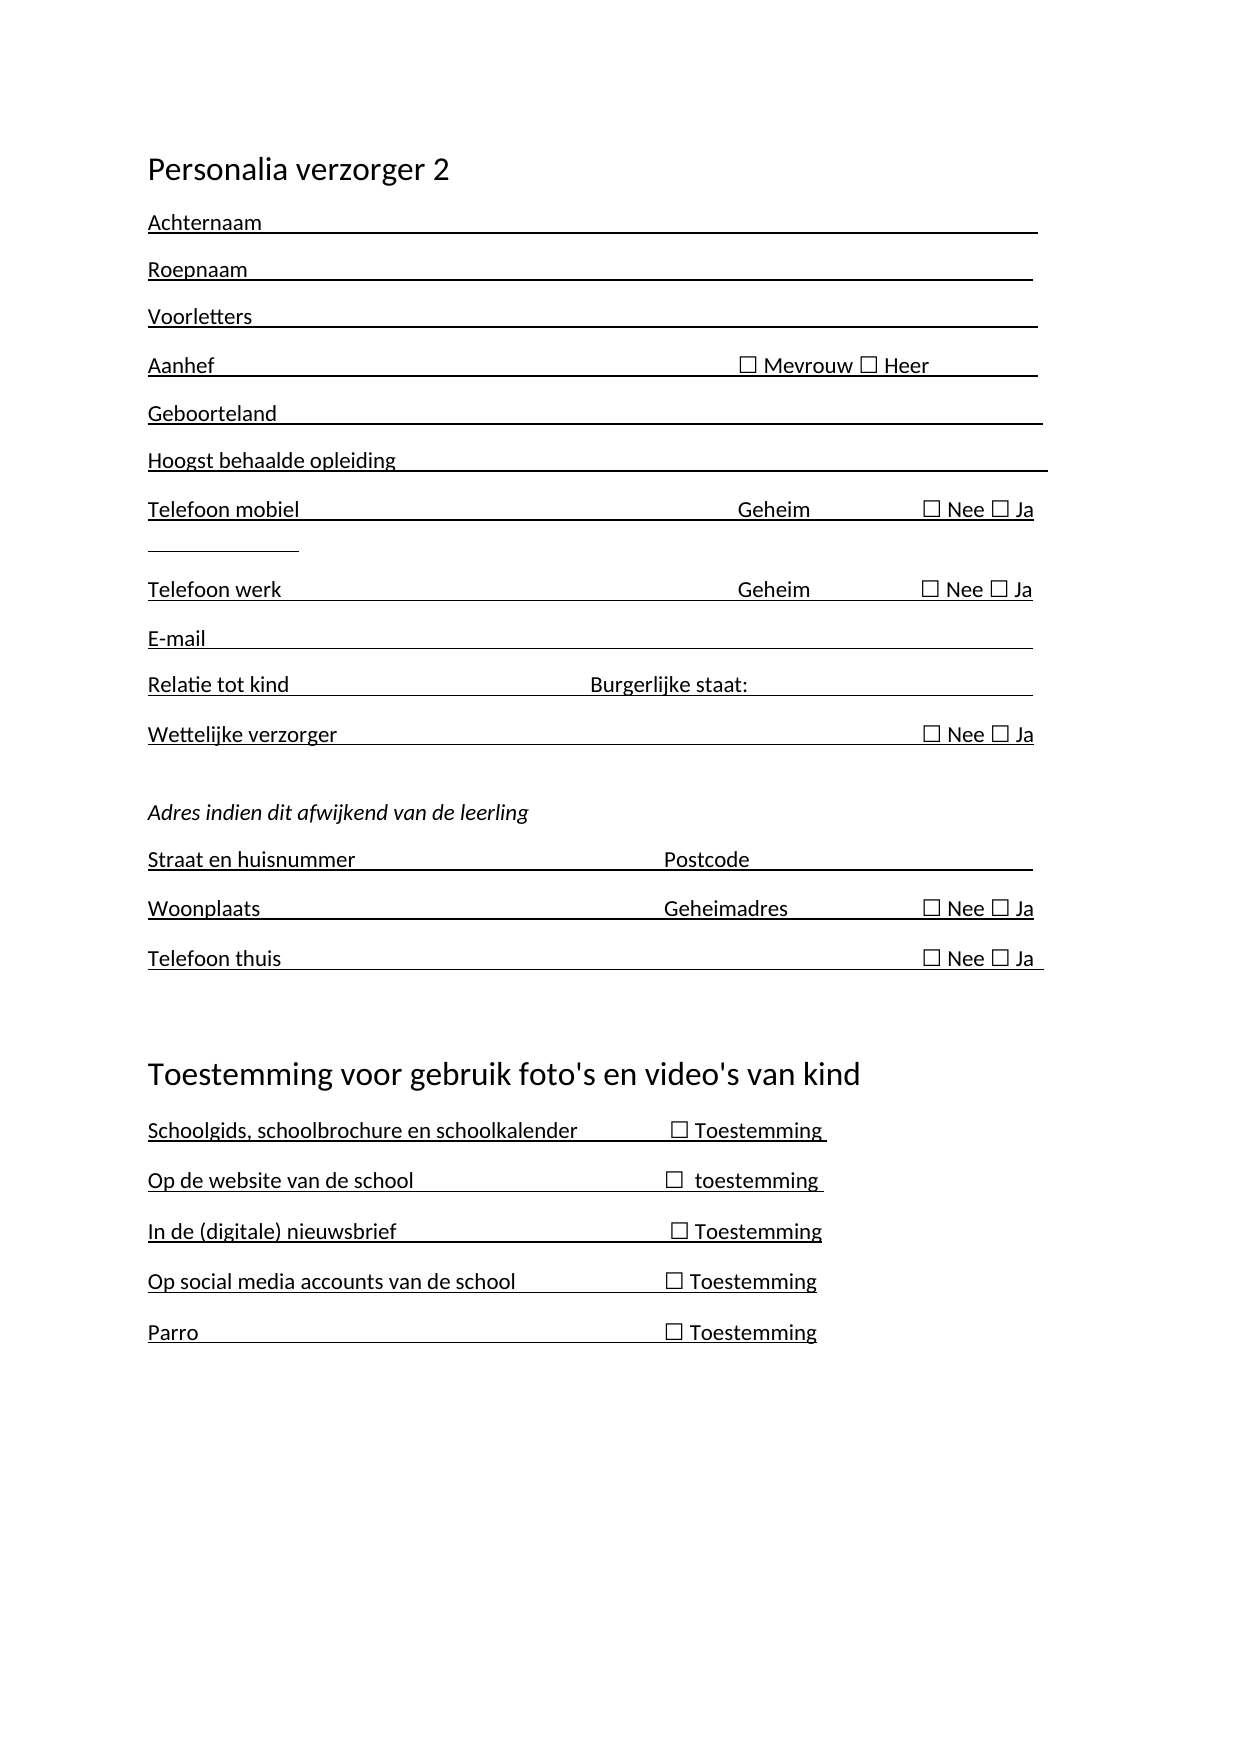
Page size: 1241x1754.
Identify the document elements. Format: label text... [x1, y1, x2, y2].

text Voorletters [148, 302, 1093, 330]
text Personalia verzorger 2 [148, 148, 1093, 188]
text Achternaam [148, 208, 1093, 236]
text Op social media accounts van de school ☐ Toestemming [148, 1265, 1093, 1296]
text Parro ☐ Toestemming [148, 1316, 1093, 1347]
text Geboorteland [148, 399, 1093, 427]
text Woonplaats Geheimadres ☐ Nee ☐ Ja [148, 892, 1093, 923]
text In de (digitale) nieuwsbrief ☐ Toestemming [148, 1215, 1093, 1246]
text Toestemming voor gebruik foto's en video's van kind [148, 1053, 1093, 1094]
text Schoolgids, schoolbrochure en schoolkalender ☐ Toestemming [148, 1114, 1093, 1145]
text Wettelijke verzorger ☐ Nee ☐ Ja [148, 717, 1093, 749]
text E-mail [148, 624, 1093, 652]
text Roepnaam [148, 255, 1093, 283]
text Telefoon werk Geheim ☐ Nee ☐ Ja [148, 573, 1093, 604]
text Relatie tot kind Burgerlijke staat: [148, 671, 1093, 699]
text Telefoon mobiel Geheim ☐ Nee ☐ Ja [148, 493, 1093, 554]
text Telefoon thuis ☐ Nee ☐ Ja [148, 942, 1093, 973]
text Aanhef ☐ Mevrouw ☐ Heer [148, 349, 1093, 380]
text Adres indien dit afwijkend van de leerling [148, 768, 1093, 826]
text Op de website van de school ☐ toestemming [148, 1164, 1093, 1196]
text Hoogst behaalde opleiding [148, 446, 1093, 474]
text Straat en huisnummer Postcode [148, 845, 1093, 873]
